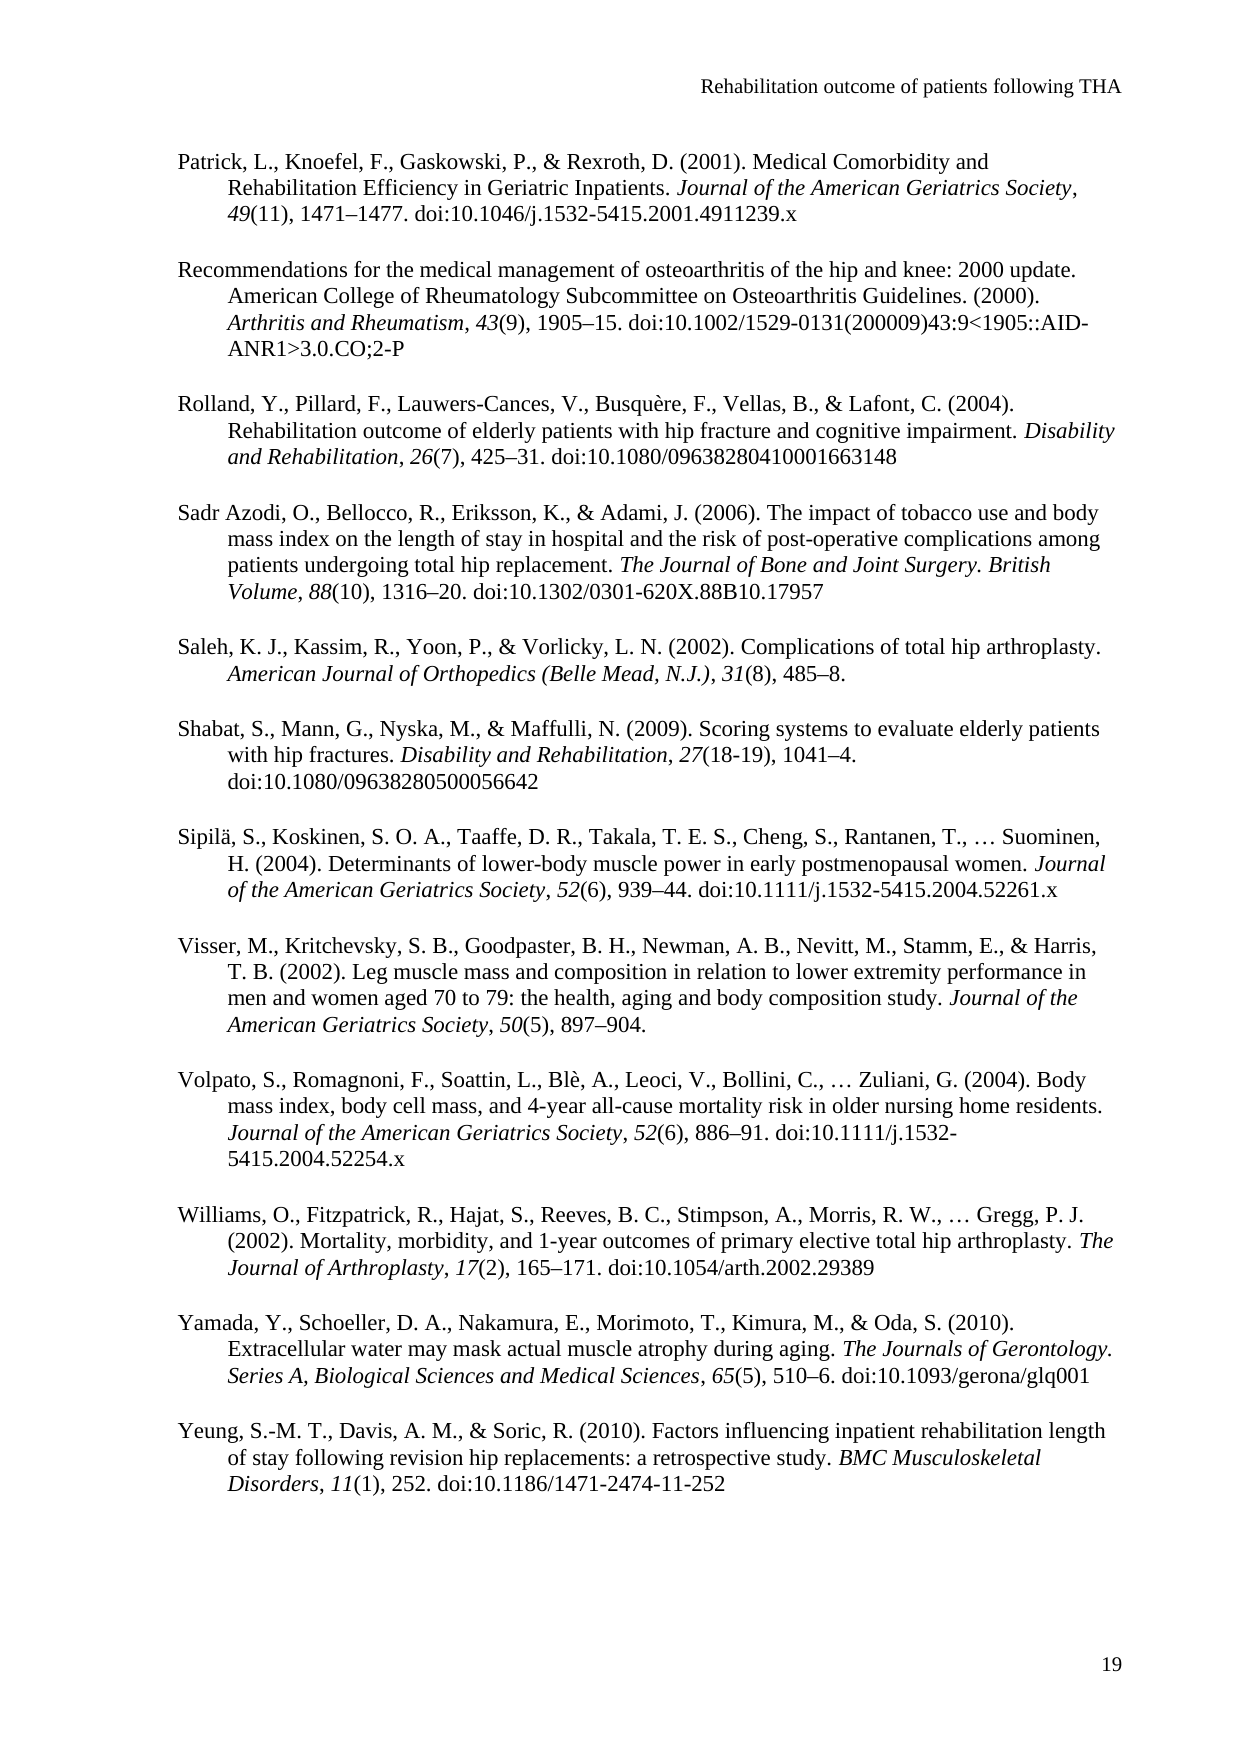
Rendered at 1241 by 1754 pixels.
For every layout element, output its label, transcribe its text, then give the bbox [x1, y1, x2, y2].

text Patrick, L., Knoefel, F., Gaskowski, P., & Rexroth, D. (2001). Medical Comorbidity and Rehabilitation Efficiency in Geriatric Inpatients. Journal of the American Geriatrics Society, 49(11), 1471–1477. doi:10.1046/j.1532-5415.2001.4911239.x [177, 148, 1122, 227]
text Sipilä, S., Koskinen, S. O. A., Taaffe, D. R., Takala, T. E. S., Cheng, S., Rantanen, T., … Suominen, H. (2004). Determinants of lower-body muscle power in early postmenopausal women. Journal of the American Geriatrics Society, 52(6), 939–44. doi:10.1111/j.1532-5415.2004.52261.x [177, 823, 1122, 902]
text Williams, O., Fitzpatrick, R., Hajat, S., Reeves, B. C., Stimpson, A., Morris, R. W., … Gregg, P. J. (2002). Mortality, morbidity, and 1-year outcomes of primary elective total hip arthroplasty. The Journal of Arthroplasty, 17(2), 165–171. doi:10.1054/arth.2002.29389 [177, 1201, 1122, 1280]
text Rolland, Y., Pillard, F., Lauwers-Cances, V., Busquère, F., Vellas, B., & Lafont, C. (2004). Rehabilitation outcome of elderly patients with hip fracture and cognitive impairment. Disability and Rehabilitation, 26(7), 425–31. doi:10.1080/09638280410001663148 [177, 391, 1122, 469]
text Saleh, K. J., Kassim, R., Yoon, P., & Vorlicky, L. N. (2002). Complications of total hip arthroplasty. American Journal of Orthopedics (Belle Mead, N.J.), 31(8), 485–8. [177, 633, 1122, 686]
text Sadr Azodi, O., Bellocco, R., Eriksson, K., & Adami, J. (2006). The impact of tobacco use and body mass index on the length of stay in hospital and the risk of post-operative complications among patients undergoing total hip replacement. The Journal of Bone and Joint Surgery. British Volume, 88(10), 1316–20. doi:10.1302/0301-620X.88B10.17957 [177, 499, 1122, 604]
text Yamada, Y., Schoeller, D. A., Nakamura, E., Morimoto, T., Kimura, M., & Oda, S. (2010). Extracellular water may mask actual muscle atrophy during aging. The Journals of Gerontology. Series A, Biological Sciences and Medical Sciences, 65(5), 510–6. doi:10.1093/gerona/glq001 [177, 1309, 1122, 1388]
text Recommendations for the medical management of osteoarthritis of the hip and knee: 2000 update. American College of Rheumatology Subcommittee on Osteoarthritis Guidelines. (2000). Arthritis and Rheumatism, 43(9), 1905–15. doi:10.1002/1529-0131(200009)43:9<1905::AID-ANR1>3.0.CO;2-P [177, 256, 1122, 361]
text Shabat, S., Mann, G., Nyska, M., & Maffulli, N. (2009). Scoring systems to evaluate elderly patients with hip fractures. Disability and Rehabilitation, 27(18-19), 1041–4. doi:10.1080/09638280500056642 [177, 715, 1122, 794]
text Visser, M., Kritchevsky, S. B., Goodpaster, B. H., Newman, A. B., Nevitt, M., Stamm, E., & Harris, T. B. (2002). Leg muscle mass and composition in relation to lower extremity performance in men and women aged 70 to 79: the health, aging and body composition study. Journal of the American Geriatrics Society, 50(5), 897–904. [177, 932, 1122, 1037]
text Yeung, S.-M. T., Davis, A. M., & Soric, R. (2010). Factors influencing inpatient rehabilitation length of stay following revision hip replacements: a retrospective study. BMC Musculoskeletal Disorders, 11(1), 252. doi:10.1186/1471-2474-11-252 [177, 1417, 1122, 1496]
text Volpato, S., Romagnoni, F., Soattin, L., Blè, A., Leoci, V., Bollini, C., … Zuliani, G. (2004). Body mass index, body cell mass, and 4-year all-cause mortality risk in older nursing home residents. Journal of the American Geriatrics Society, 52(6), 886–91. doi:10.1111/j.1532-5415.2004.52254.x [177, 1066, 1122, 1172]
